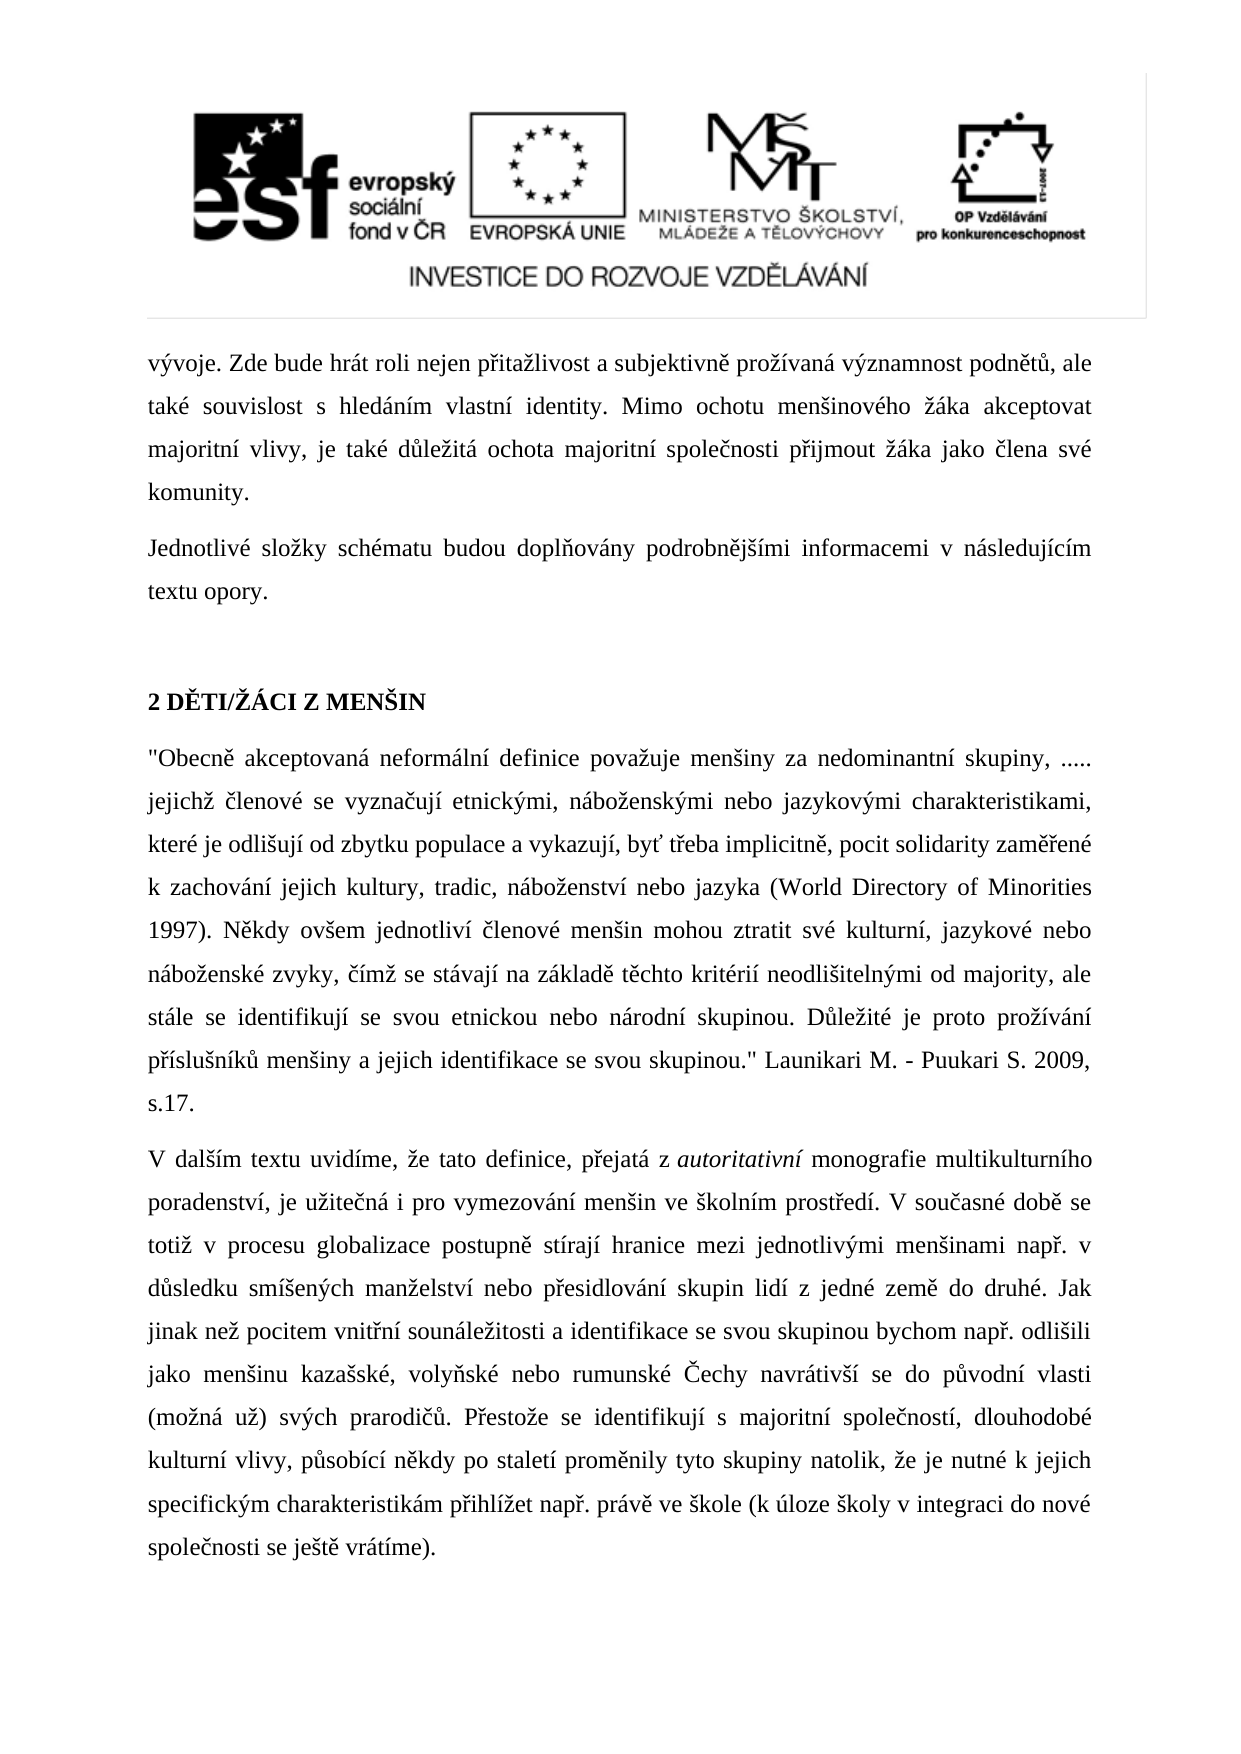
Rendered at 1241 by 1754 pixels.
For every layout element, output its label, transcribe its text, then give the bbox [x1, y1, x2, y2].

text Jednotlivé složky schématu budou doplňovány podrobnějšími informacemi v následujícím textu opory. [148, 533, 1092, 605]
text V dalším textu uvidíme, že tato definice, přejatá z autoritativní monografie multikulturního poradenství, je užitečná i pro vymezování menšin ve školním prostředí. V současné době se totiž v procesu globalizace postupně stírají hranice mezi jednotlivými menšinami např. v důsledku smíšených manželství nebo přesidlování skupin lidí z jedné země do druhé. Jak jinak než pocitem vnitřní sounáležitosti a identifikace se svou skupinou bychom např. odlišili jako menšinu kazašské, volyňské nebo rumunské Čechy navrátivší se do původní vlasti (možná už) svých prarodičů. Přestože se identifikují s majoritní společností, dlouhodobé kulturní vlivy, působící někdy po staletí proměnily tyto skupiny natolik, že je nutné k jejich specifickým charakteristikám přihlížet např. právě ve škole (k úloze školy v integraci do nové společnosti se ještě vrátíme). [148, 1144, 1092, 1561]
text 2 Děti/žáci z menšin [148, 687, 1092, 716]
picture [147, 73, 1148, 320]
text "Obecně akceptovaná neformální definice považuje menšiny za nedominantní skupiny, ..... jejichž členové se vyznačují etnickými, náboženskými nebo jazykovými charakteristikami, které je odlišují od zbytku populace a vykazují, byť třeba implicitně, pocit solidarity zaměřené k zachování jejich kultury, tradic, náboženství nebo jazyka (World Directory of Minorities 1997). Někdy ovšem jednotliví členové menšin mohou ztratit své kulturní, jazykové nebo náboženské zvyky, čímž se stávají na základě těchto kritérií neodlišitelnými od majority, ale stále se identifikují se svou etnickou nebo národní skupinou. Důležité je proto prožívání příslušníků menšiny a jejich identifikace se svou skupinou." Launikari M. - Puukari S. 2009, s.17. [148, 743, 1092, 1117]
